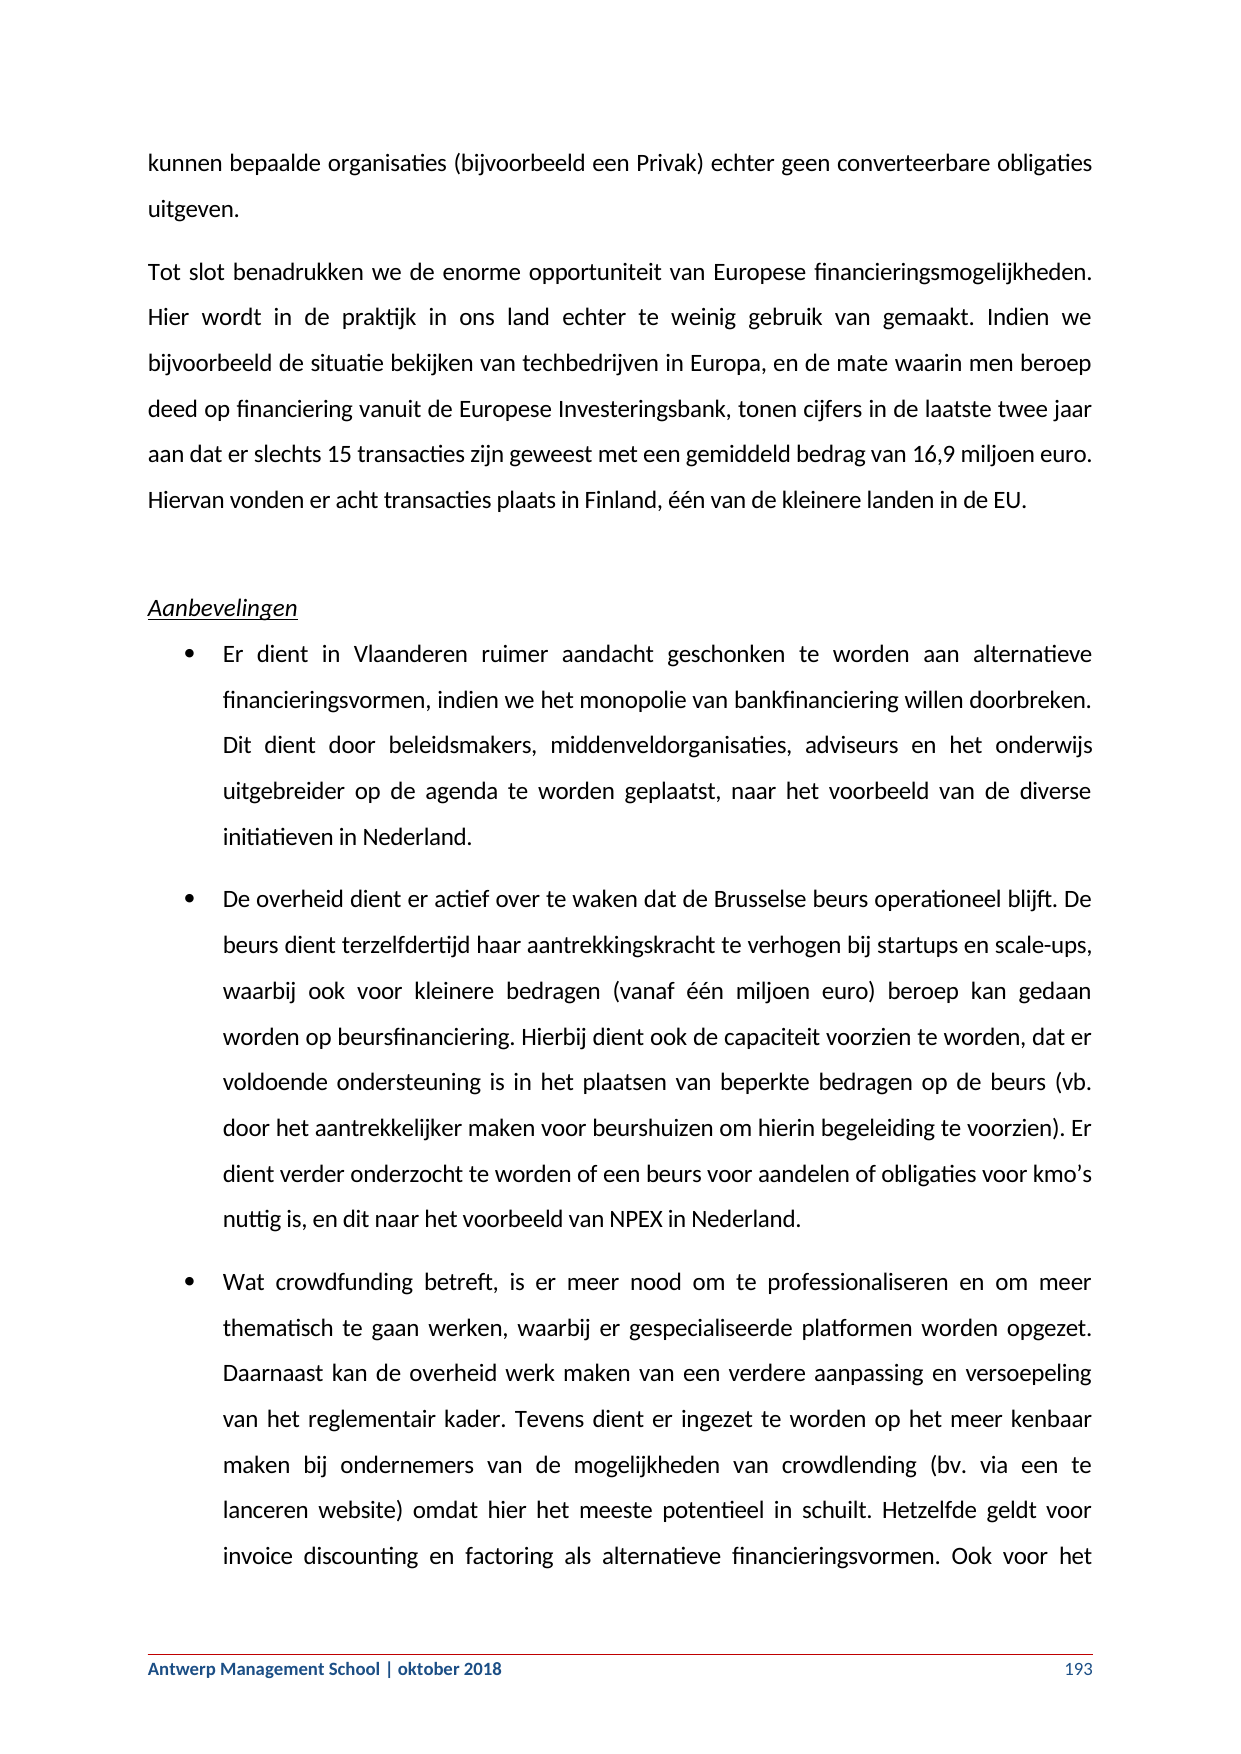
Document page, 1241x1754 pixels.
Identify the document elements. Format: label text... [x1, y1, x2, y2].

text Tot slot benadrukken we de enorme opportuniteit van Europese financieringsmogelijkheden. Hier wordt in de praktijk in ons land echter te weinig gebruik van gemaakt. Indien we bijvoorbeeld de situatie bekijken van techbedrijven in Europa, en de mate waarin men beroep deed op financiering vanuit de Europese Investeringsbank, tonen cijfers in de laatste twee jaar aan dat er slechts 15 transacties zijn geweest met een gemiddeld bedrag van 16,9 miljoen euro. Hiervan vonden er acht transacties plaats in Finland, één van de kleinere landen in de EU. [148, 256, 1093, 515]
text Aanbevelingen [148, 592, 1093, 623]
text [148, 148, 1093, 224]
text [185, 1266, 1093, 1571]
text Er dient in Vlaanderen ruimer aandacht geschonken te worden aan alternatieve financieringsvormen, indien we het monopolie van bankfinanciering willen doorbreken. Dit dient door beleidsmakers, middenveldorganisaties, adviseurs en het onderwijs uitgebreider op de agenda te worden geplaatst, naar het voorbeeld van de diverse initiatieven in Nederland. [185, 638, 1093, 852]
text De overheid dient er actief over te waken dat de Brusselse beurs operationeel blijft. De beurs dient terzelfdertijd haar aantrekkingskracht te verhogen bij startups en scale-ups, waarbij ook voor kleinere bedragen (vanaf één miljoen euro) beroep kan gedaan worden op beursfinanciering. Hierbij dient ook de capaciteit voorzien te worden, dat er voldoende ondersteuning is in het plaatsen van beperkte bedragen op de beurs (vb. door het aantrekkelijker maken voor beurshuizen om hierin begeleiding te voorzien). Er dient verder onderzocht te worden of een beurs voor aandelen of obligaties voor kmo’s nuttig is, en dit naar het voorbeeld van NPEX in Nederland. [185, 883, 1093, 1234]
